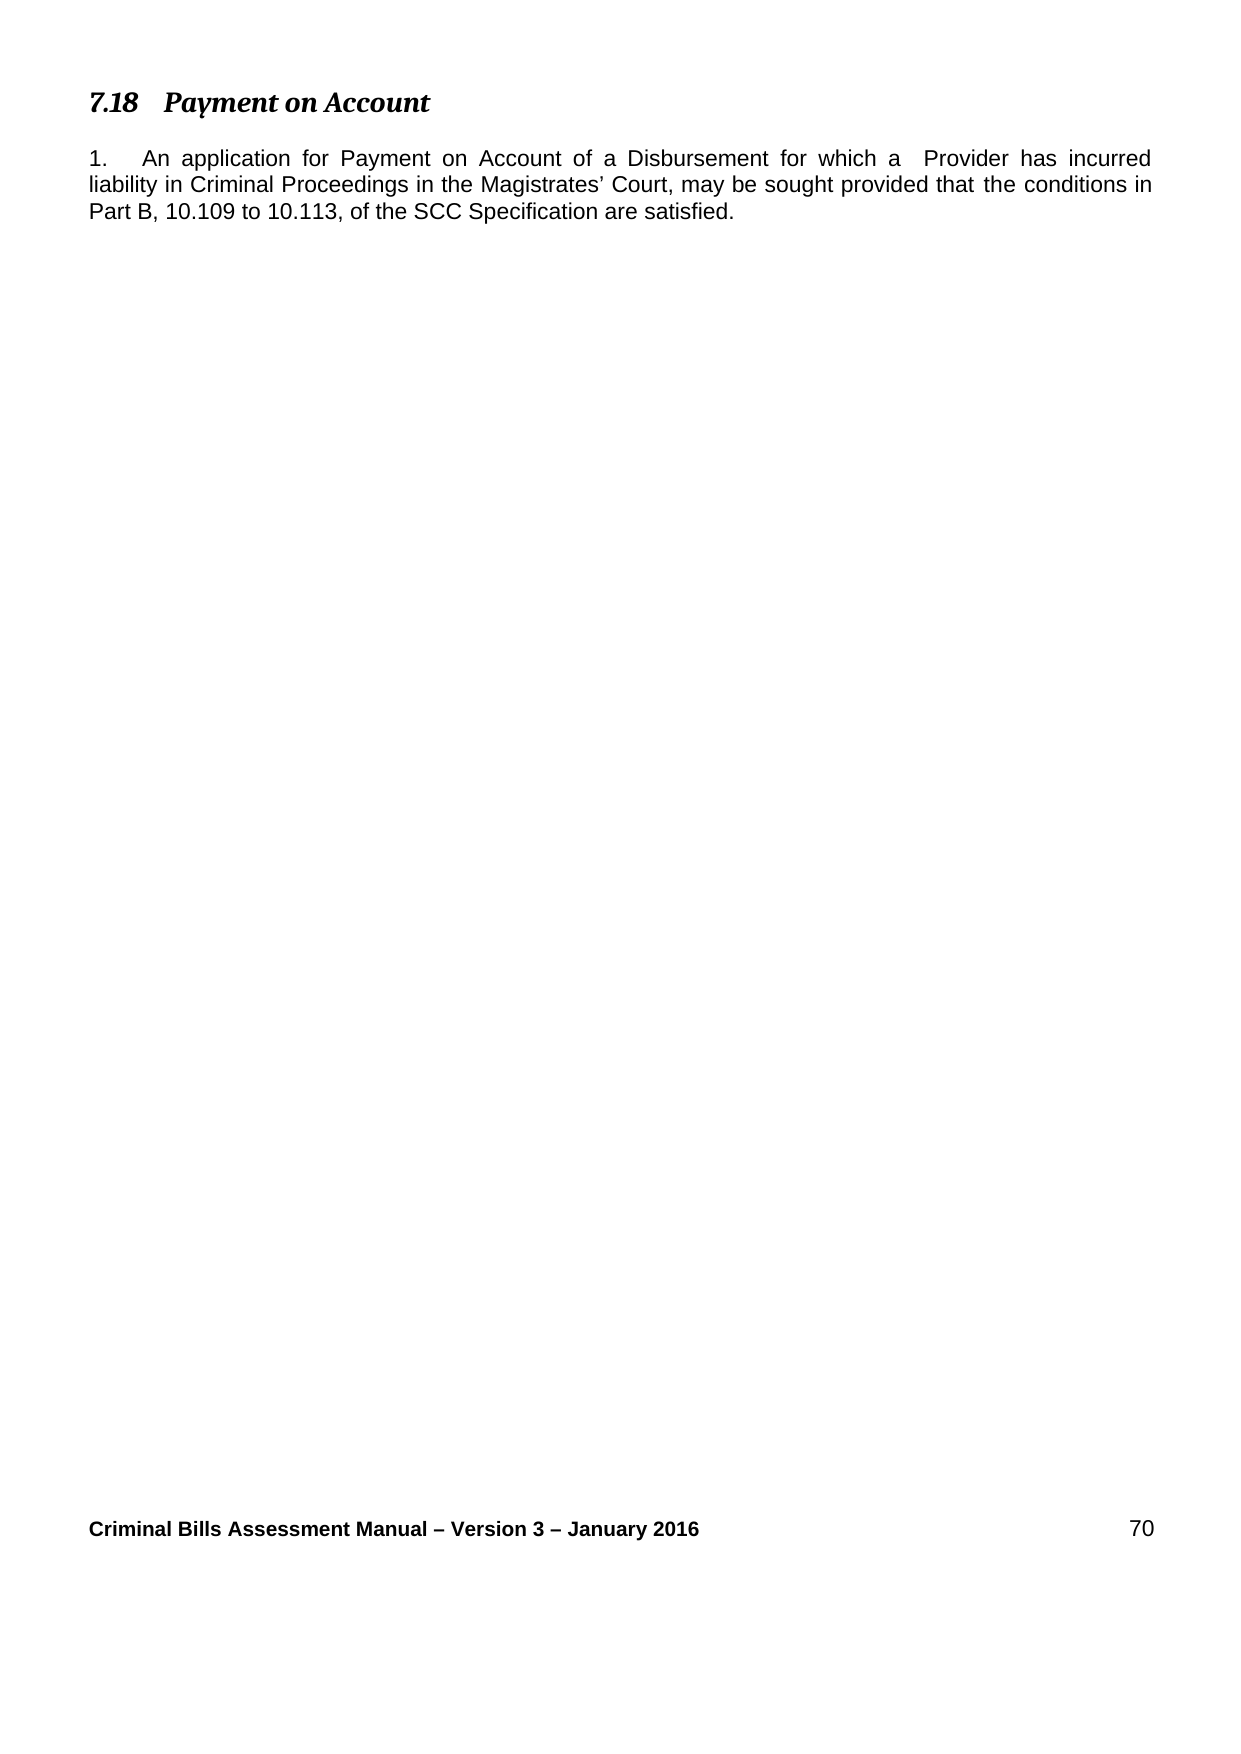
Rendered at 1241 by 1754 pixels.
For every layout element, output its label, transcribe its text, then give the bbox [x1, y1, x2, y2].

subtitle Payment on Account [89, 87, 1163, 120]
text 1. An application for Payment on Account of a Disbursement for which a Provider has incurred liability in Criminal Proceedings in the Magistrates’ Court, may be sought provided that the conditions in Part B, 10.109 to 10.113, of the SCC Specification are satisfied. [89, 145, 1152, 224]
